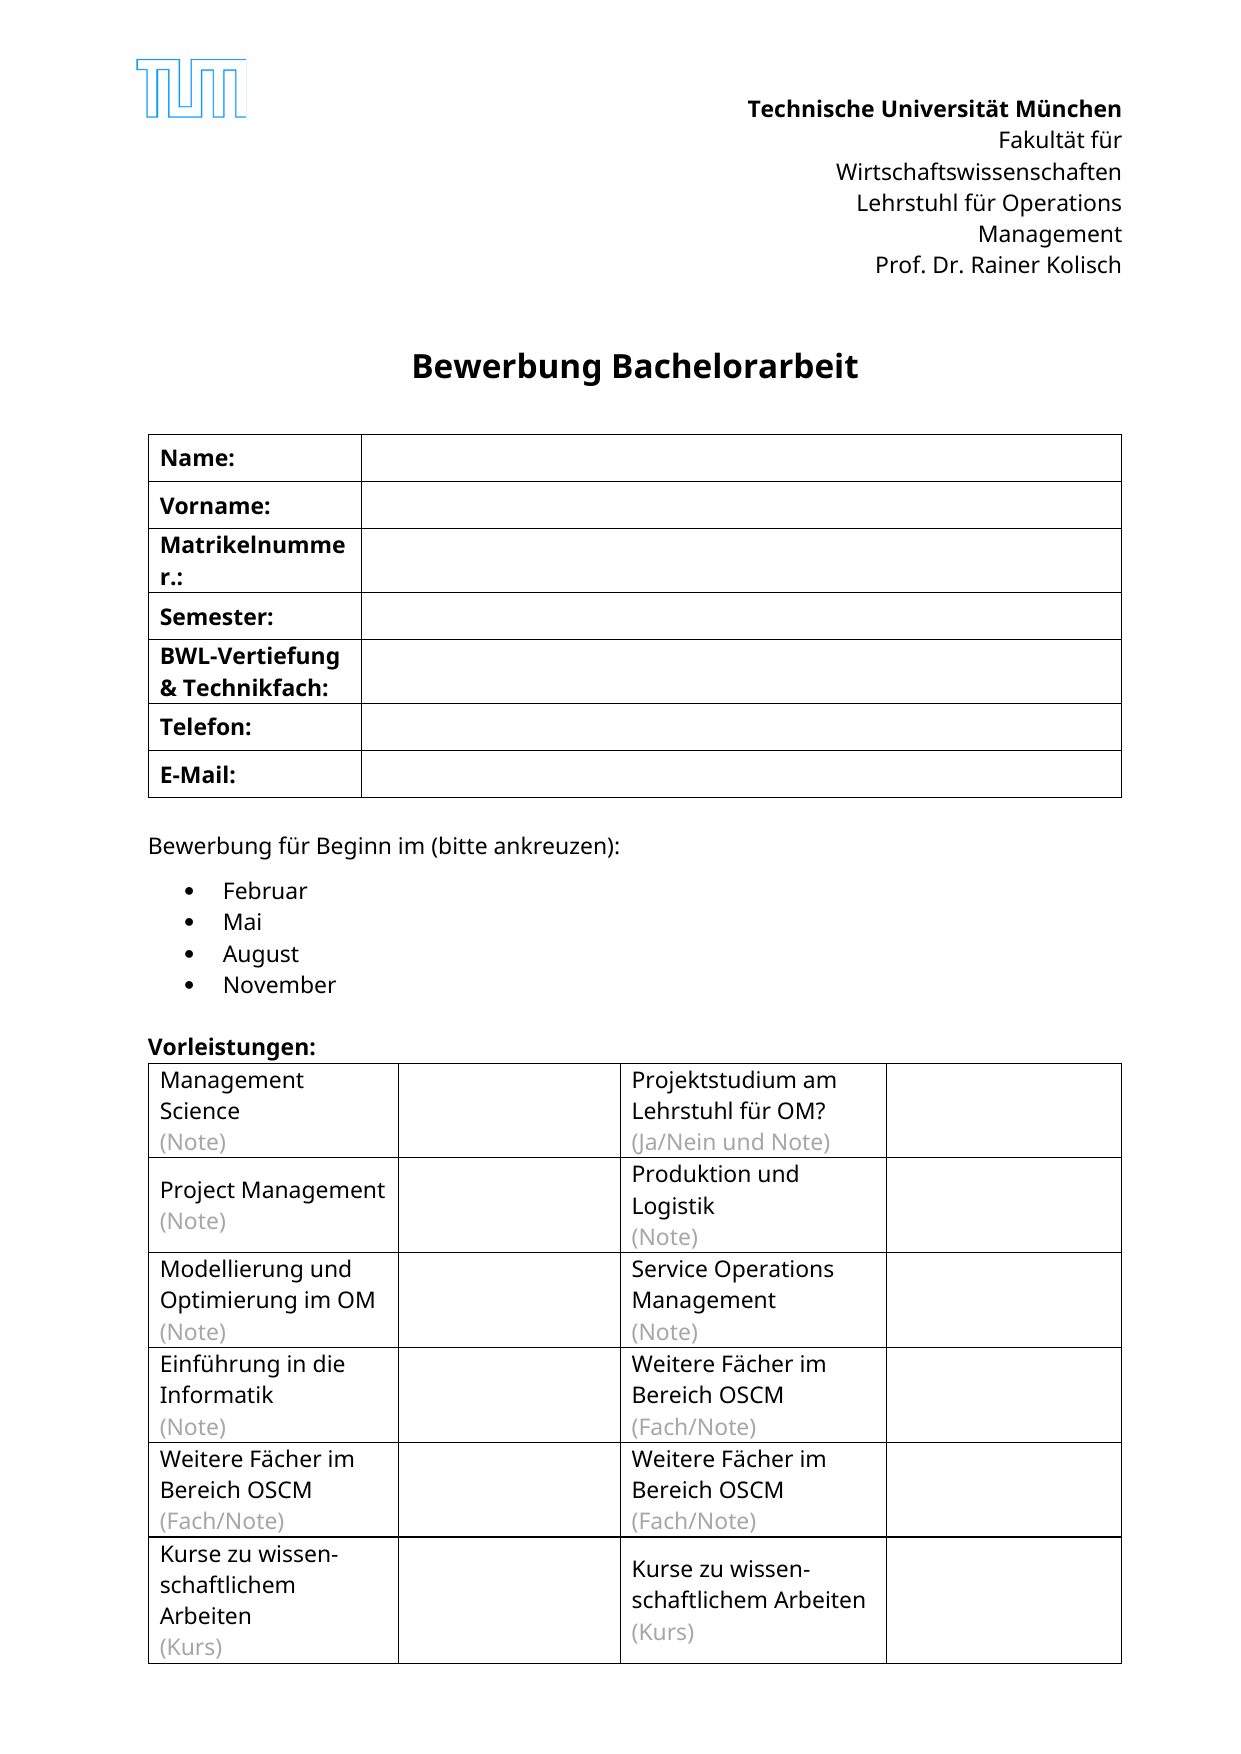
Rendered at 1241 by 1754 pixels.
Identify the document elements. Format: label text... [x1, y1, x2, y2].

table_cell Project Management (Note) [149, 1158, 398, 1252]
picture [136, 59, 247, 118]
table_cell [399, 1158, 620, 1252]
table_cell Modellierung und Optimierung im OM (Note) [149, 1253, 398, 1347]
table_cell Service Operations Management (Note) [621, 1253, 886, 1347]
table_header [887, 1064, 1121, 1157]
list Mai [185, 906, 1122, 937]
table_cell [399, 1538, 620, 1662]
table_cell [362, 751, 1121, 797]
table_cell Semester: [149, 593, 361, 639]
table_cell [362, 704, 1121, 750]
table_cell Weitere Fächer im Bereich OSCM (Fach/Note) [621, 1348, 886, 1442]
list August [185, 937, 1122, 969]
table_cell [362, 593, 1121, 639]
table_cell [887, 1158, 1121, 1252]
table_header Management Science (Note) [149, 1064, 398, 1157]
table_cell Kurse zu wissen-schaftlichem Arbeiten (Kurs) [149, 1538, 398, 1662]
text Technische Universität München [118, 59, 1122, 124]
table_cell BWL-Vertiefung & Technikfach: [149, 640, 361, 703]
table_header Name: [149, 435, 361, 481]
table_cell Weitere Fächer im Bereich OSCM (Fach/Note) [149, 1443, 398, 1536]
table_cell Matrikelnummer.: [149, 529, 361, 592]
table_cell [887, 1348, 1121, 1442]
table_cell [399, 1253, 620, 1347]
list Februar [185, 875, 1122, 906]
table_cell Einführung in die Informatik (Note) [149, 1348, 398, 1442]
table_cell Telefon: [149, 704, 361, 750]
table_cell [399, 1348, 620, 1442]
list November [185, 969, 1122, 1000]
table_cell E-Mail: [149, 751, 361, 797]
text Bewerbung Bachelorarbeit [148, 343, 1122, 388]
table_cell Produktion und Logistik (Note) [621, 1158, 886, 1252]
text Bewerbung für Beginn im (bitte ankreuzen): [148, 829, 1122, 861]
table_cell Weitere Fächer im Bereich OSCM (Fach/Note) [621, 1443, 886, 1536]
table_cell [362, 640, 1121, 703]
table_cell [887, 1538, 1121, 1662]
table_cell Vorname: [149, 482, 361, 528]
table_cell [399, 1443, 620, 1536]
table_cell [887, 1443, 1121, 1536]
table_cell Kurse zu wissen-schaftlichem Arbeiten (Kurs) [621, 1538, 886, 1662]
table_header [399, 1064, 620, 1157]
table_header [362, 435, 1121, 481]
text Lehrstuhl für Operations Management [148, 187, 1122, 249]
table_cell [887, 1253, 1121, 1347]
text Vorleistungen: [148, 1031, 1122, 1062]
table_cell [362, 482, 1121, 528]
table_cell [362, 529, 1121, 592]
table_header Projektstudium am Lehrstuhl für OM? (Ja/Nein und Note) [621, 1064, 886, 1157]
text Fakultät für Wirtschaftswissenschaften [148, 124, 1122, 187]
text Prof. Dr. Rainer Kolisch [148, 249, 1122, 280]
